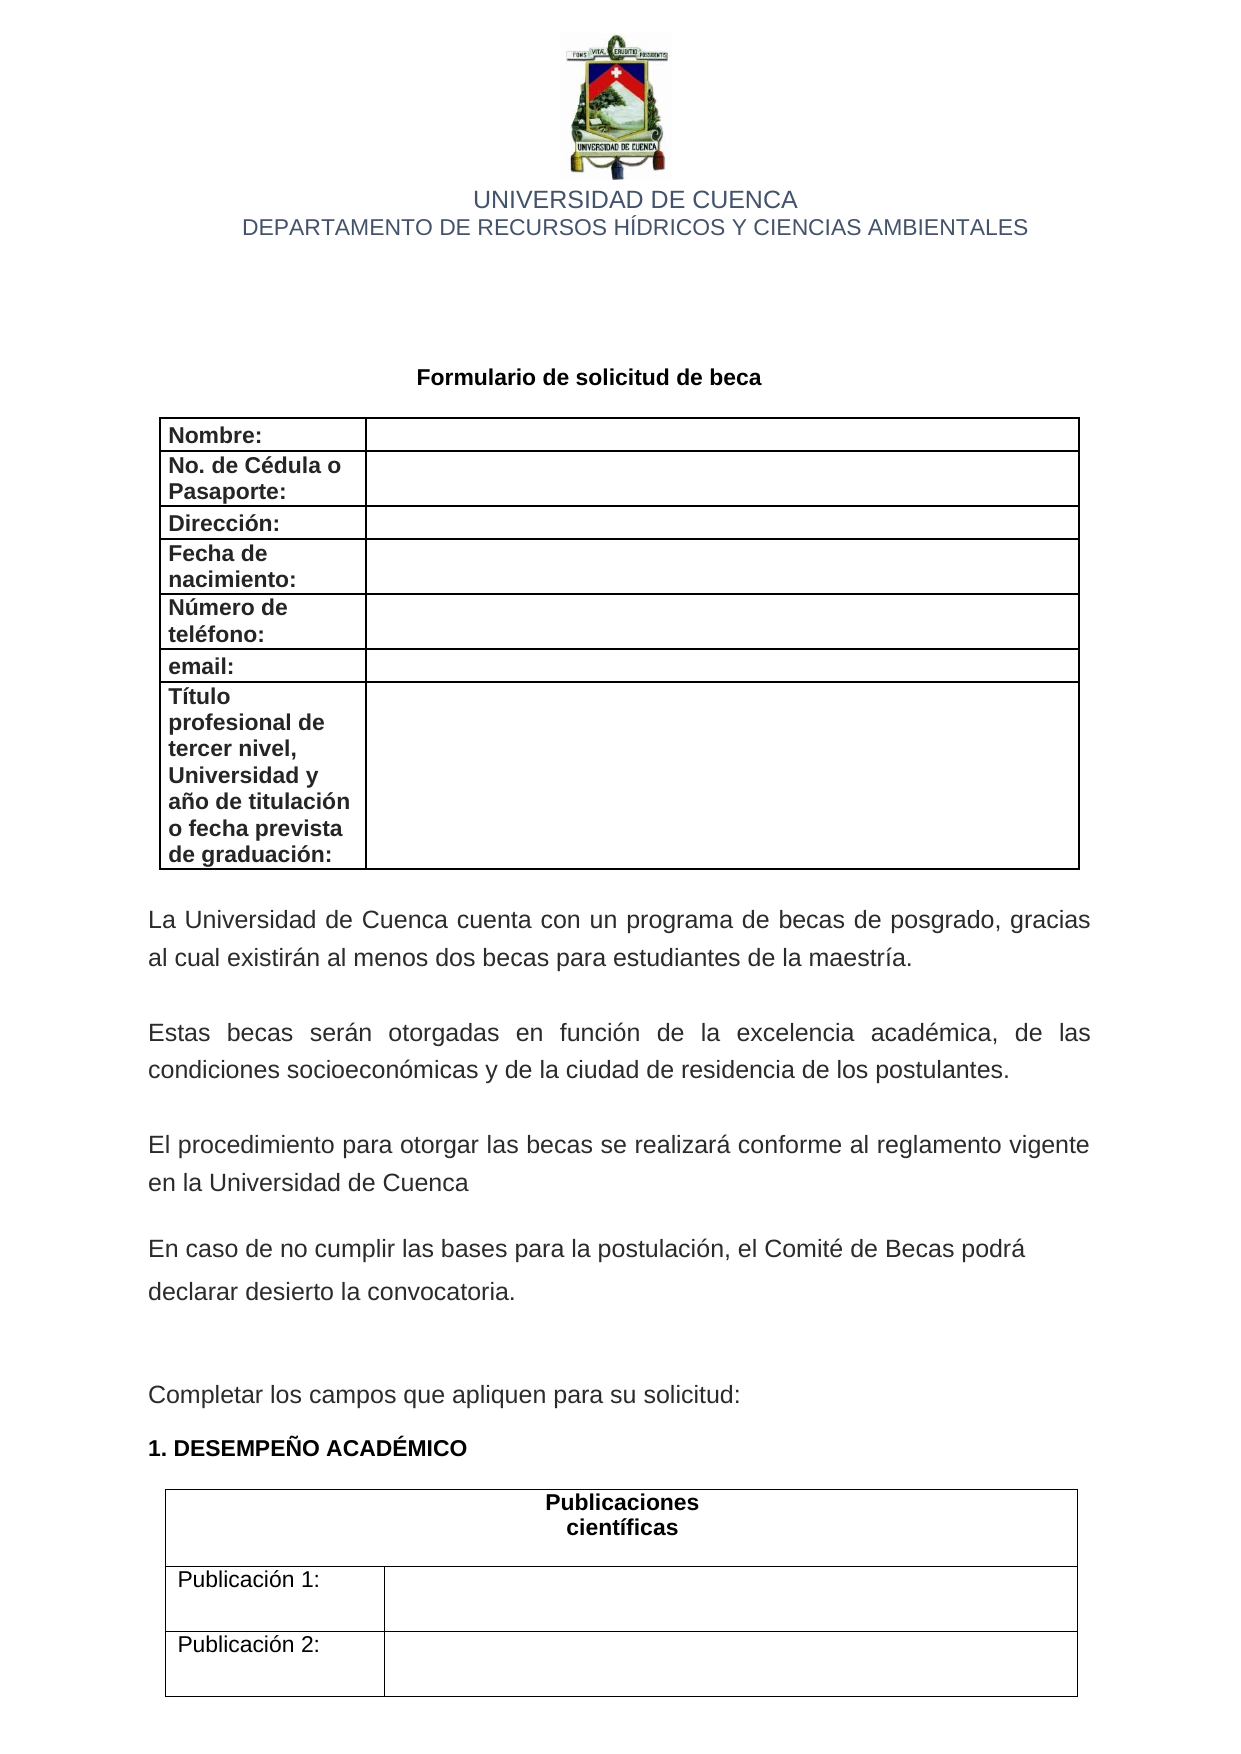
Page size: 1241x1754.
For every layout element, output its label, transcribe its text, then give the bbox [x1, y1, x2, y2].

table_cell Publicación 1: [166, 1567, 384, 1631]
table_cell [367, 507, 1078, 538]
table_cell Fecha de nacimiento: [161, 540, 365, 593]
table_cell email: [161, 650, 365, 681]
table_header Publicaciones científicas [166, 1490, 1077, 1566]
text Formulario de solicitud de beca [416, 364, 1092, 390]
table_cell Publicación 2: [166, 1632, 384, 1696]
table_cell [367, 452, 1078, 505]
text La Universidad de Cuenca cuenta con un programa de becas de posgrado, gracias al cual existirán al menos dos becas para estudiantes de la maestría. [148, 896, 1092, 971]
text Estas becas serán otorgadas en función de la excelencia académica, de las condiciones socioeconómicas y de la ciudad de residencia de los postulantes. [148, 1009, 1092, 1084]
picture [560, 33, 672, 180]
table_cell Número de teléfono: [161, 595, 365, 647]
text En caso de no cumplir las bases para la postulación, el Comité de Becas podrá declarar desierto la convocatoria. [148, 1234, 1092, 1306]
table_header Nombre: [161, 419, 365, 450]
text Completar los campos que apliquen para su solicitud: 1. DESEMPEÑO ACADÉMICO [148, 1380, 939, 1461]
table_cell [367, 595, 1078, 647]
text El procedimiento para otorgar las becas se realizará conforme al reglamento vigente en la Universidad de Cuenca [148, 1121, 1092, 1196]
table_cell Título profesional de tercer nivel, Universidad y año de titulación o fecha prevista de graduación: [161, 683, 365, 868]
table_cell [367, 683, 1078, 868]
table_cell [367, 650, 1078, 681]
table_cell No. de Cédula o Pasaporte: [161, 452, 365, 505]
table_cell [385, 1567, 1077, 1631]
table_cell [385, 1632, 1077, 1696]
table_cell Dirección: [161, 507, 365, 538]
table_cell [367, 540, 1078, 593]
table_header [367, 419, 1078, 450]
